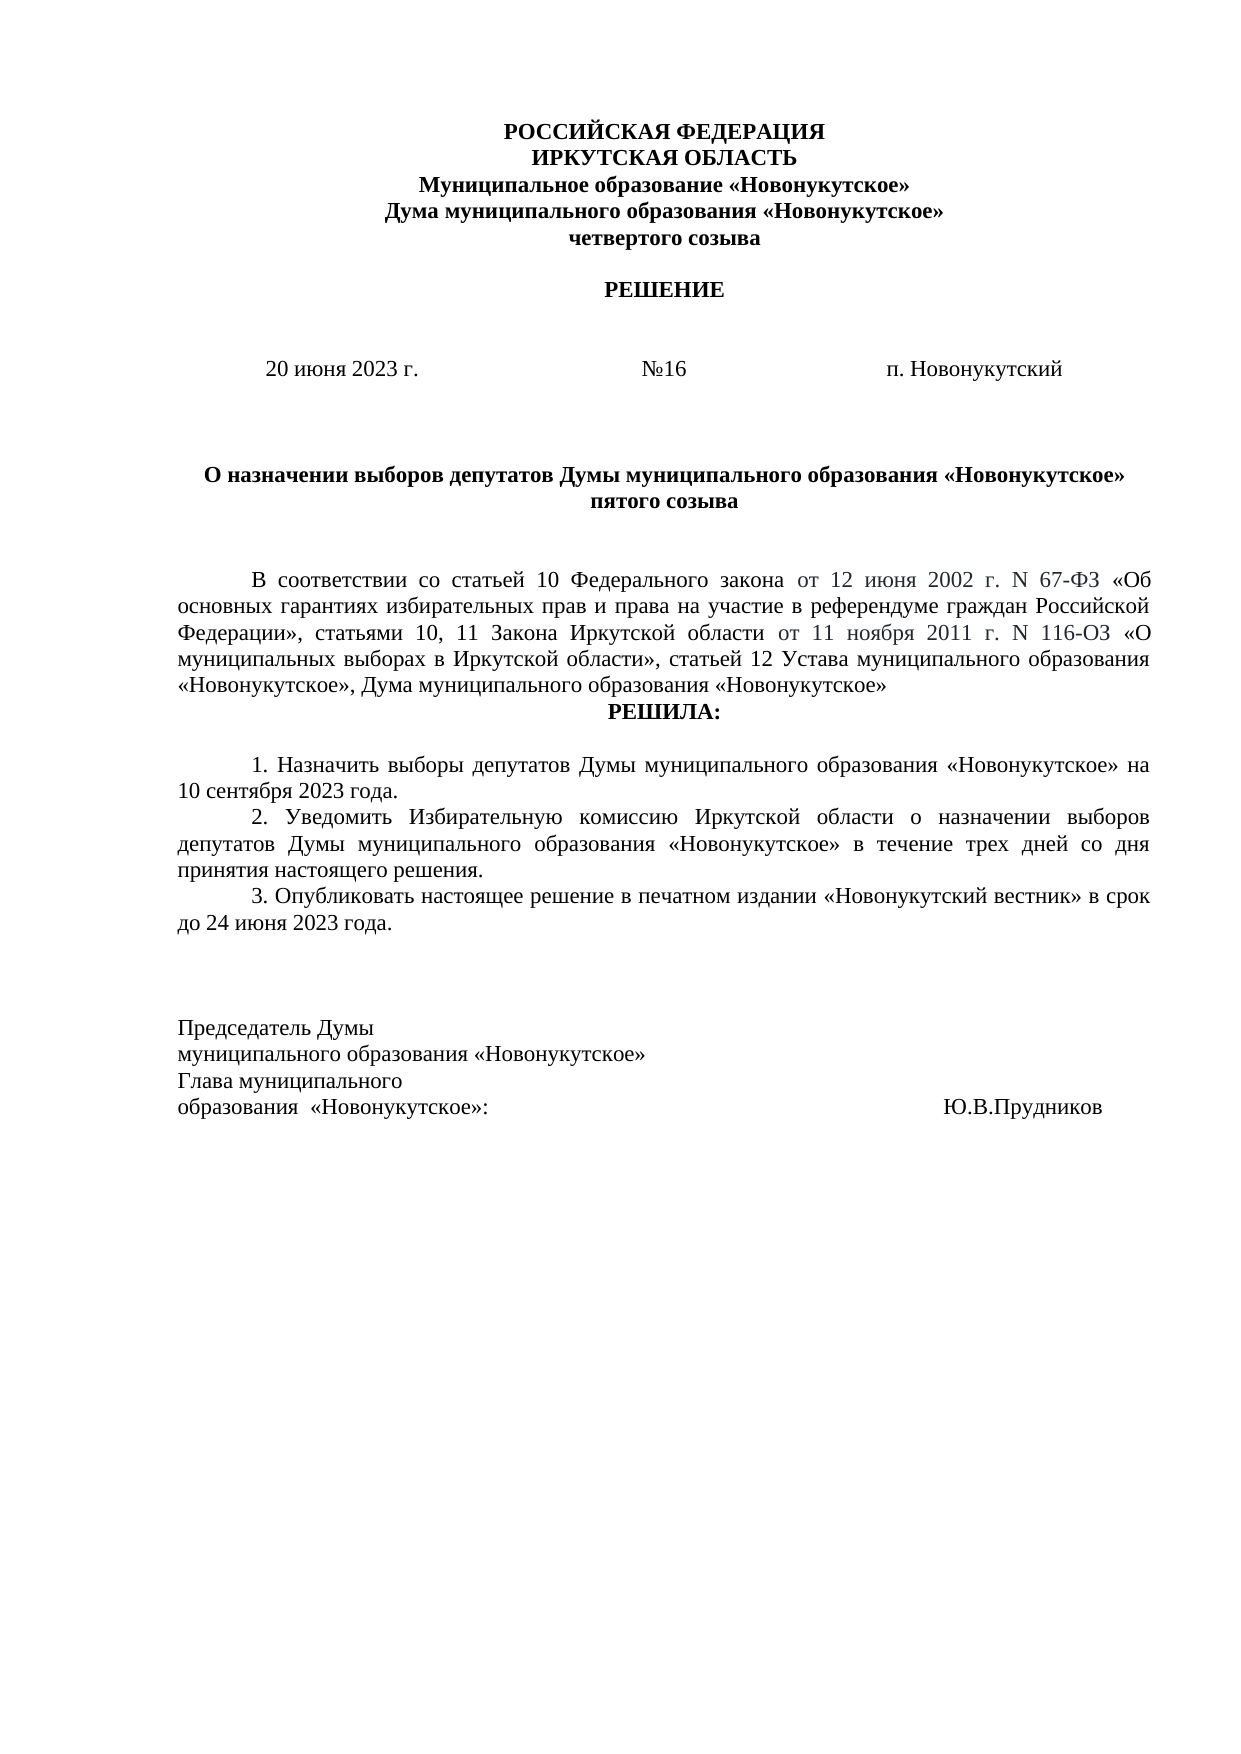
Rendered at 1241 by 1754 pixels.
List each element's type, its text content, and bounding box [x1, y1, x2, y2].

text образования «Новонукутское»: Ю.В.Прудников [177, 1093, 1152, 1119]
text О назначении выборов депутатов Думы муниципального образования «Новонукутское» пятого созыва [177, 461, 1152, 513]
text В соответствии со статьей 10 Федерального закона от 12 июня 2002 г. N 67-ФЗ «Об основных гарантиях избирательных прав и права на участие в референдуме граждан Российской Федерации», статьями 10, 11 Закона Иркутской области от 11 ноября 2011 г. N 116-ОЗ «О муниципальных выборах в Иркутской области», статьей 12 Устава муниципального образования «Новонукутское», Дума муниципального образования «Новонукутское» [177, 566, 1152, 698]
text РЕШИЛА: [177, 698, 1152, 724]
text 2. Уведомить Избирательную комиссию Иркутской области о назначении выборов депутатов Думы муниципального образования «Новонукутское» в течение трех дней со дня принятия настоящего решения. [177, 803, 1152, 882]
text Дума муниципального образования «Новонукутское» [177, 197, 1152, 223]
text муниципального образования «Новонукутское» [177, 1041, 1152, 1067]
text Глава муниципального [177, 1067, 1152, 1093]
text РОССИЙСКАЯ ФЕДЕРАЦИЯ [177, 118, 1152, 144]
text 20 июня 2023 г. №16 п. Новонукутский [177, 355, 1152, 382]
text Муниципальное образование «Новонукутское» [177, 171, 1152, 197]
text РЕШЕНИЕ [177, 276, 1152, 303]
text 1. Назначить выборы депутатов Думы муниципального образования «Новонукутское» на 10 сентября 2023 года. [177, 751, 1152, 803]
text 3. Опубликовать настоящее решение в печатном издании «Новонукутский вестник» в срок до 24 июня 2023 года. [177, 882, 1152, 935]
text Председатель Думы [177, 1014, 1152, 1041]
text ИРКУТСКАЯ ОБЛАСТЬ [177, 144, 1152, 171]
text четвертого созыва [177, 223, 1152, 250]
